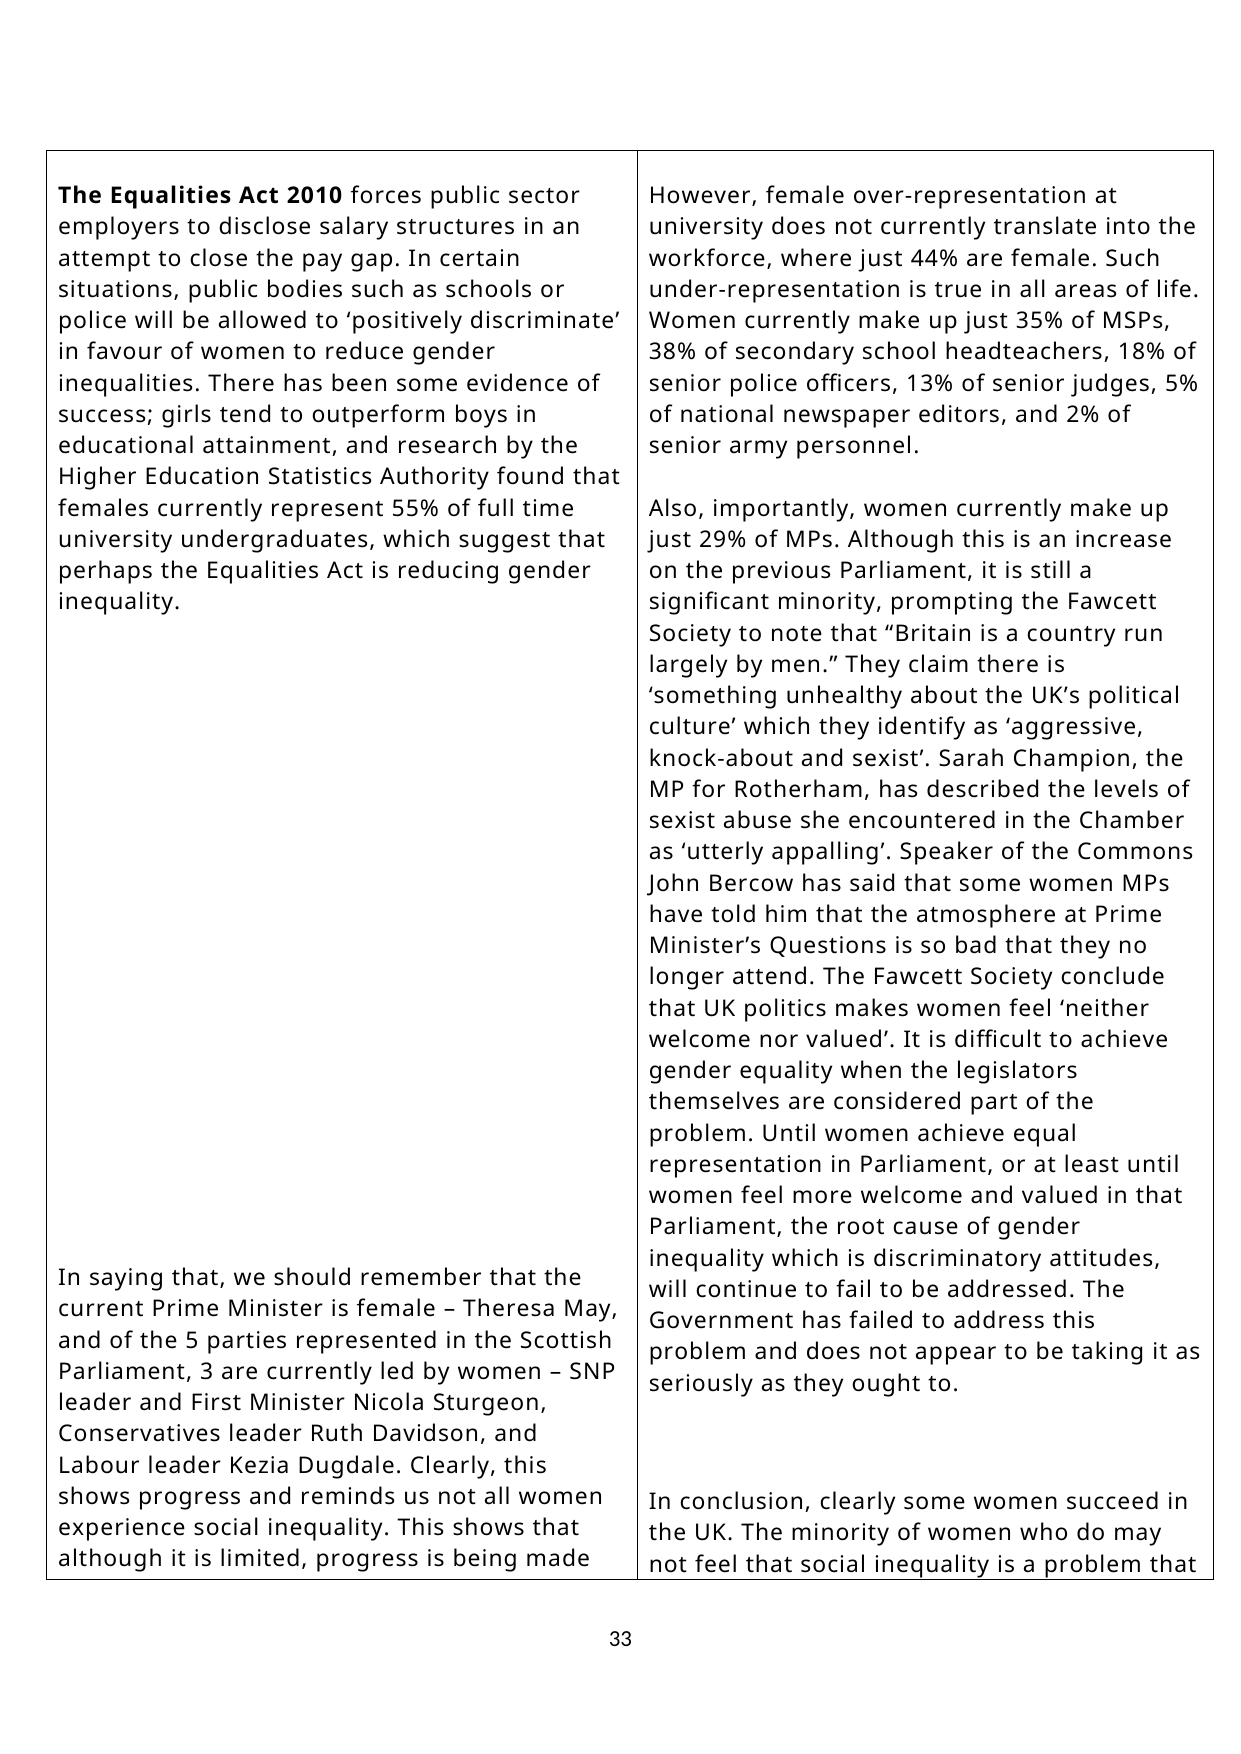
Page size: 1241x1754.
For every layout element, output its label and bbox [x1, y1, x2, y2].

table_cell [638, 151, 1213, 1579]
table_cell [47, 151, 637, 1579]
